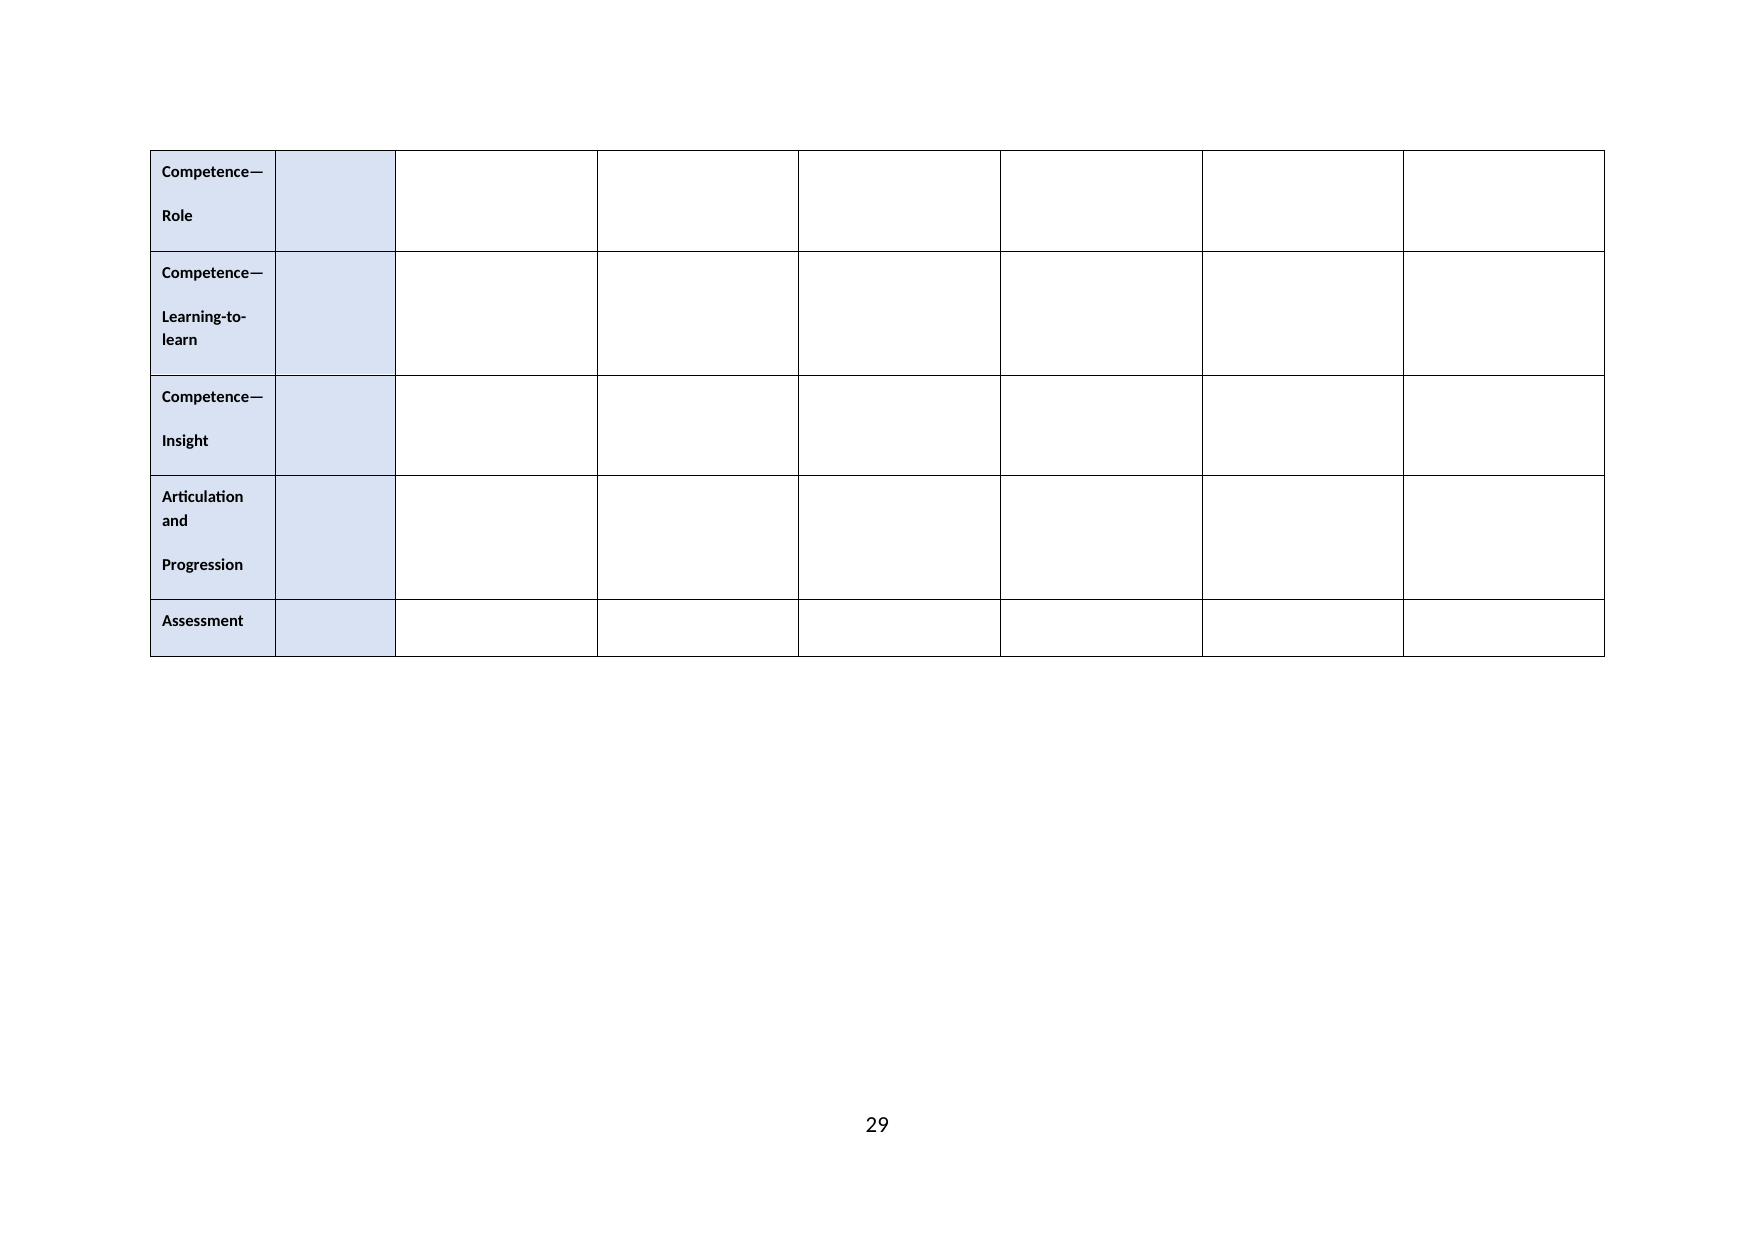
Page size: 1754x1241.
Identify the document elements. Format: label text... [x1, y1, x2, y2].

table_cell [598, 252, 798, 374]
table_cell [1001, 376, 1202, 475]
table_cell [276, 476, 395, 599]
table_cell Competence— Insight [151, 376, 275, 475]
table_cell Competence— Role [151, 151, 275, 251]
table_cell [396, 600, 597, 656]
table_cell Assessment [151, 600, 275, 656]
table_cell [1404, 476, 1604, 599]
table_cell [1404, 376, 1604, 475]
table_cell [598, 376, 798, 475]
table_cell [276, 376, 395, 475]
table_cell [1001, 252, 1202, 374]
table_cell [598, 600, 798, 656]
table_cell [598, 476, 798, 599]
table_cell [799, 476, 1000, 599]
table_cell [1001, 476, 1202, 599]
table_cell [396, 151, 597, 251]
table_cell [1203, 476, 1403, 599]
table_cell [1203, 600, 1403, 656]
table_cell [799, 252, 1000, 374]
table_cell [799, 376, 1000, 475]
table_cell [396, 476, 597, 599]
table_cell [598, 151, 798, 251]
table_cell [1203, 151, 1403, 251]
table_cell [396, 376, 597, 475]
table_cell [1001, 151, 1202, 251]
table_cell [1203, 252, 1403, 374]
table_cell [276, 252, 395, 374]
table_cell [1404, 252, 1604, 374]
table_cell [1404, 600, 1604, 656]
table_cell Articulation and Progression [151, 476, 275, 599]
table_cell [276, 151, 395, 251]
table_cell [1203, 376, 1403, 475]
table_cell [276, 600, 395, 656]
table_cell [1001, 600, 1202, 656]
table_cell [1404, 151, 1604, 251]
table_cell [799, 600, 1000, 656]
table_cell Competence— Learning-to-learn [151, 252, 275, 374]
table_cell [396, 252, 597, 374]
table_cell [799, 151, 1000, 251]
